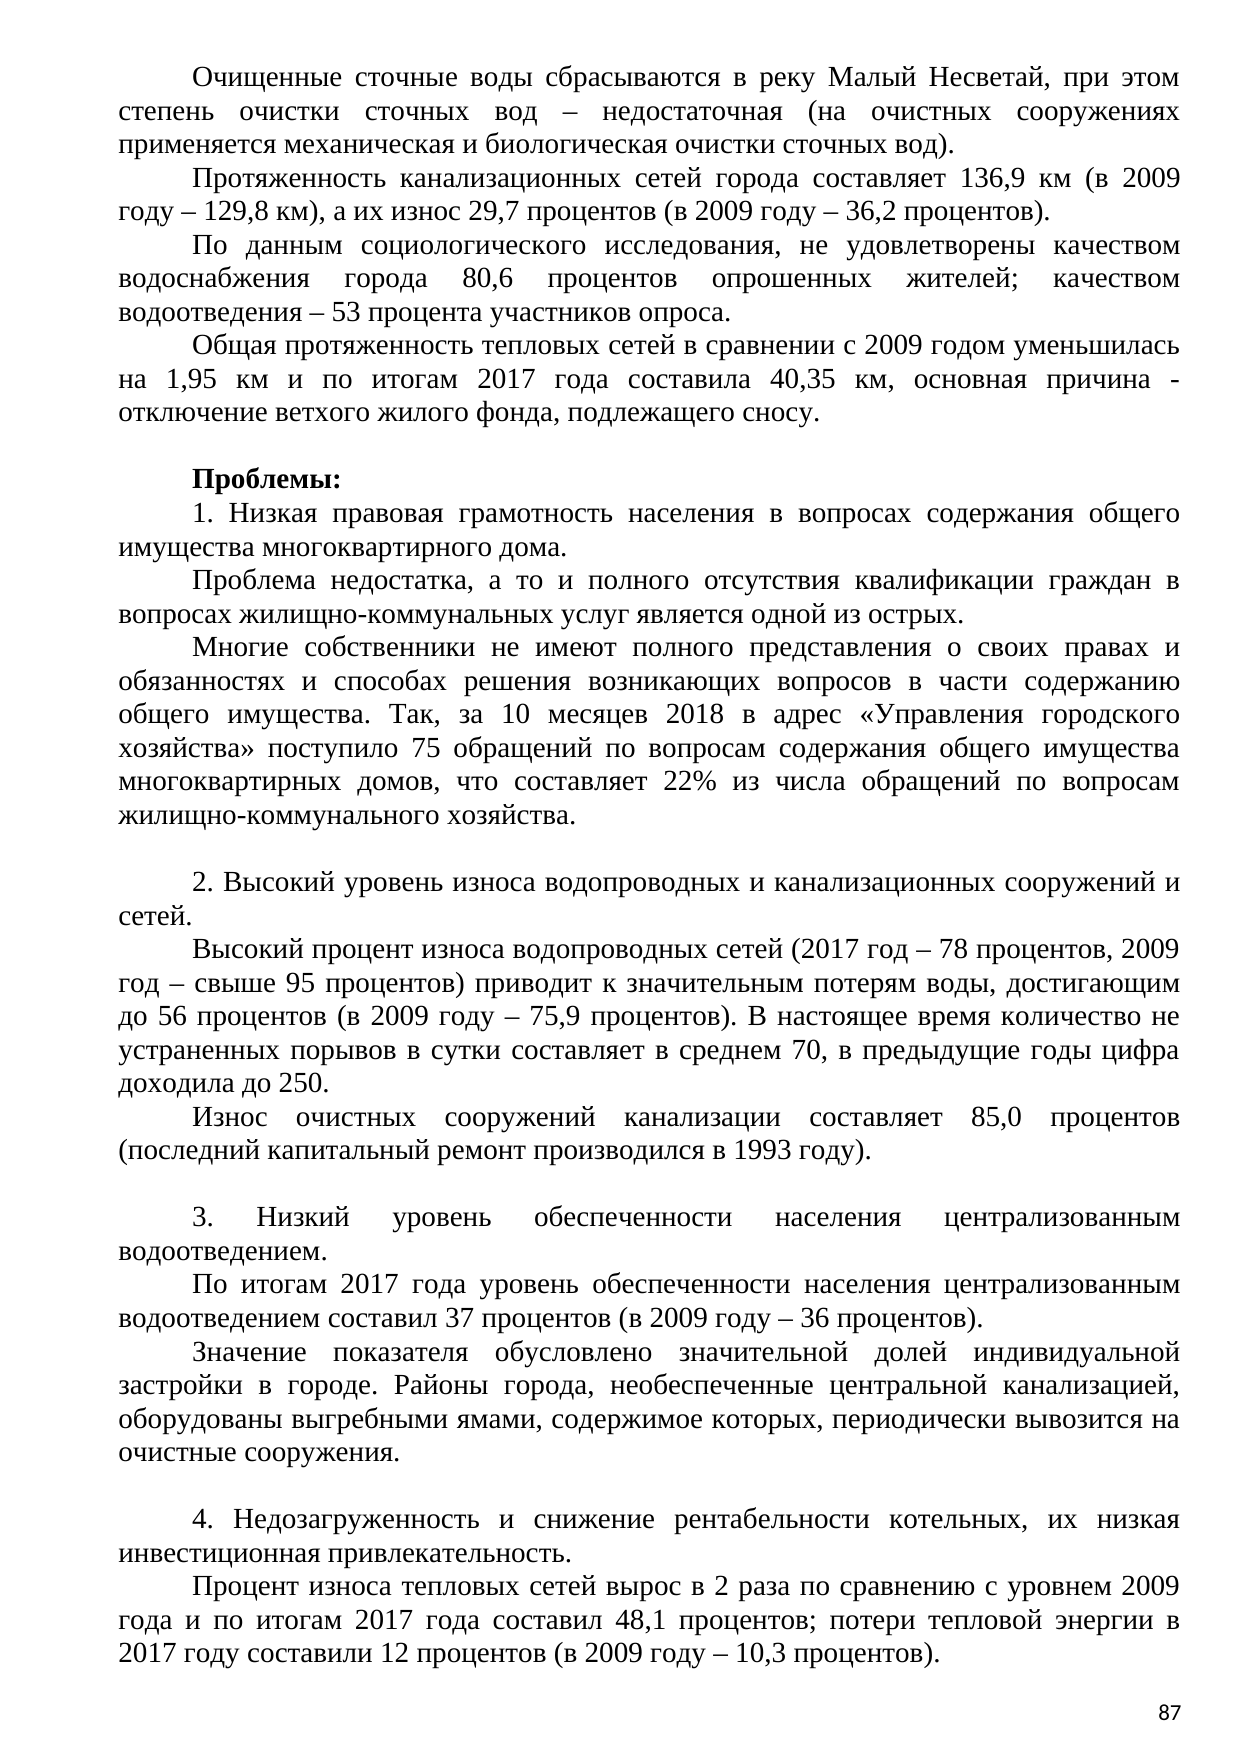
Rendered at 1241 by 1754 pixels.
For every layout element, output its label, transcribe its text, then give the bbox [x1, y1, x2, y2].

text Общая протяженность тепловых сетей в сравнении с 2009 годом уменьшилась на 1,95 км и по итогам 2017 года составила 40,35 км, основная причина - отключение ветхого жилого фонда, подлежащего сносу. [118, 327, 1181, 428]
text Высокий процент износа водопроводных сетей (2017 год – 78 процентов, 2009 год – свыше 95 процентов) приводит к значительным потерям воды, достигающим до 56 процентов (в 2009 году – 75,9 процентов). В настоящее время количество не устраненных порывов в сутки составляет в среднем 70, в предыдущие годы цифра доходила до 250. [118, 931, 1181, 1099]
text Процент износа тепловых сетей вырос в 2 раза по сравнению с уровнем 2009 года и по итогам 2017 года составил 48,1 процентов; потери тепловой энергии в 2017 году составили 12 процентов (в 2009 году – 10,3 процентов). [118, 1568, 1181, 1669]
text 4. Недозагруженность и снижение рентабельности котельных, их низкая инвестиционная привлекательность. [118, 1501, 1181, 1568]
text 1. Низкая правовая грамотность населения в вопросах содержания общего имущества многоквартирного дома. [118, 495, 1181, 562]
text Протяженность канализационных сетей города составляет 136,9 км (в 2009 году – 129,8 км), а их износ 29,7 процентов (в 2009 году – 36,2 процентов). [118, 160, 1181, 227]
text Проблема недостатка, а то и полного отсутствия квалификации граждан в вопросах жилищно-коммунальных услуг является одной из острых. [118, 562, 1181, 629]
text 2. Высокий уровень износа водопроводных и канализационных сооружений и сетей. [118, 864, 1181, 931]
text По итогам 2017 года уровень обеспеченности населения централизованным водоотведением составил 37 процентов (в 2009 году – 36 процентов). [118, 1267, 1181, 1334]
text Многие собственники не имеют полного представления о своих правах и обязанностях и способах решения возникающих вопросов в части содержанию общего имущества. Так, за 10 месяцев 2018 в адрес «Управления городского хозяйства» поступило 75 обращений по вопросам содержания общего имущества многоквартирных домов, что составляет 22% из числа обращений по вопросам жилищно-коммунального хозяйства. [118, 629, 1181, 831]
text Значение показателя обусловлено значительной долей индивидуальной застройки в городе. Районы города, необеспеченные центральной канализацией, оборудованы выгребными ямами, содержимое которых, периодически вывозится на очистные сооружения. [118, 1334, 1181, 1468]
text Износ очистных сооружений канализации составляет 85,0 процентов (последний капитальный ремонт производился в 1993 году). [118, 1099, 1181, 1166]
text 3. Низкий уровень обеспеченности населения централизованным водоотведением. [118, 1199, 1181, 1267]
text Проблемы: [118, 462, 1181, 495]
text Очищенные сточные воды сбрасываются в реку Малый Несветай, при этом степень очистки сточных вод – недостаточная (на очистных сооружениях применяется механическая и биологическая очистки сточных вод). [118, 59, 1181, 160]
text По данным социологического исследования, не удовлетворены качеством водоснабжения города 80,6 процентов опрошенных жителей; качеством водоотведения – 53 процента участников опроса. [118, 227, 1181, 327]
